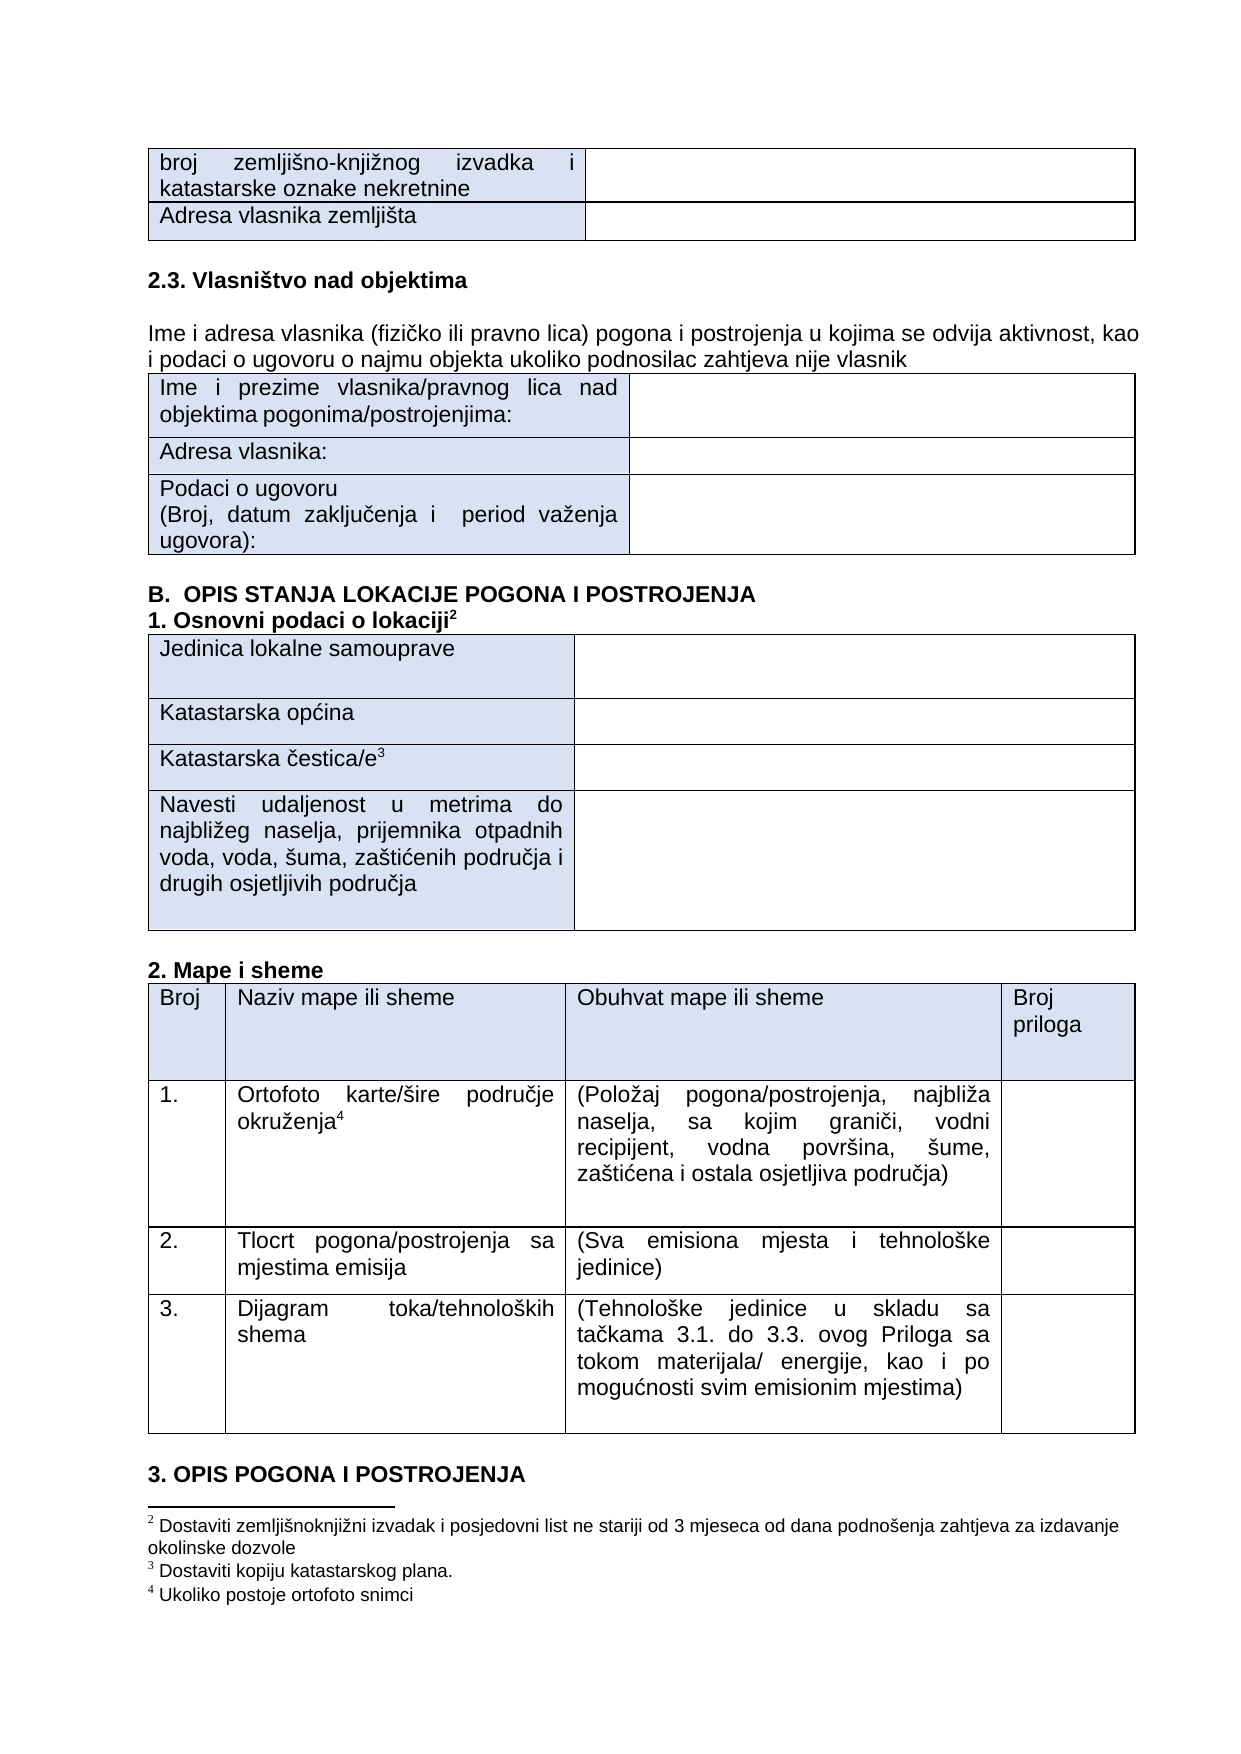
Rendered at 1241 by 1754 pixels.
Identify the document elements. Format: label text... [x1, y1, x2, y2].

table_cell [1002, 1081, 1134, 1226]
table_cell [575, 791, 1134, 929]
table_cell Katastarska čestica/e [149, 745, 574, 790]
table_cell Adresa vlasnika: [149, 438, 629, 473]
table_header Naziv mape ili sheme [226, 984, 565, 1080]
table_cell [1002, 1295, 1134, 1433]
table_cell Katastarska općina [149, 699, 574, 744]
text 2. Mape i sheme [148, 957, 1134, 983]
text 1. Osnovni podaci o lokaciji [148, 607, 1134, 634]
table_cell [630, 438, 1134, 473]
table_cell [630, 475, 1134, 554]
table_header [586, 149, 1134, 201]
table_cell (Sva emisiona mjesta i tehnološke jedinice) [566, 1228, 1001, 1294]
table_header [630, 374, 1134, 437]
text 2.3. Vlasništvo nad objektima [148, 267, 1134, 293]
table_cell Navesti udaljenost u metrima do najbližeg naselja, prijemnika otpadnih voda, voda, šuma, zaštićenih područja i drugih osjetljivih područja [149, 791, 574, 929]
table_cell 3. [149, 1295, 225, 1433]
text 3. OPIS POGONA I POSTROJENJA [148, 1461, 1134, 1487]
table_cell Tlocrt pogona/postrojenja sa mjestima emisija [226, 1228, 565, 1294]
table_cell 2. [149, 1228, 225, 1294]
table_cell (Položaj pogona/postrojenja, najbliža naselja, sa kojim graniči, vodni recipijent, vodna površina, šume, zaštićena i ostala osjetljiva područja) [566, 1081, 1001, 1226]
table_cell [586, 203, 1134, 240]
table_header Obuhvat mape ili sheme [566, 984, 1001, 1080]
text Ime i adresa vlasnika (fizičko ili pravno lica) pogona i postrojenja u kojima se odvija aktivnost, kao i podaci o ugovoru o najmu objekta ukoliko podnosilac zahtjeva nije vlasnik [148, 320, 1140, 372]
table_header Broj priloga [1002, 984, 1134, 1080]
table_header [575, 635, 1134, 698]
table_cell Adresa vlasnika zemljišta [149, 203, 585, 240]
table_header Jedinica lokalne samouprave [149, 635, 574, 698]
table_cell Podaci o ugovoru (Broj, datum zaključenja i period važenja ugovora): [149, 475, 629, 554]
text B. OPIS STANJA LOKACIJE POGONA I POSTROJENJA [148, 581, 1134, 607]
table_cell Ortofoto karte/šire područje okruženja [226, 1081, 565, 1226]
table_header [149, 149, 585, 201]
table_cell (Tehnološke jedinice u skladu sa tačkama 3.1. do 3.3. ovog Priloga sa tokom materijala/ energije, kao i po mogućnosti svim emisionim mjestima) [566, 1295, 1001, 1433]
table_header Ime i prezime vlasnika/pravnog lica nad objektima pogonima/postrojenjima: [149, 374, 629, 437]
table_cell [575, 745, 1134, 790]
table_cell 1. [149, 1081, 225, 1226]
table_header Broj [149, 984, 225, 1080]
table_cell [575, 699, 1134, 744]
table_cell [1002, 1228, 1134, 1294]
table_cell Dijagram toka/tehnoloških shema [226, 1295, 565, 1433]
